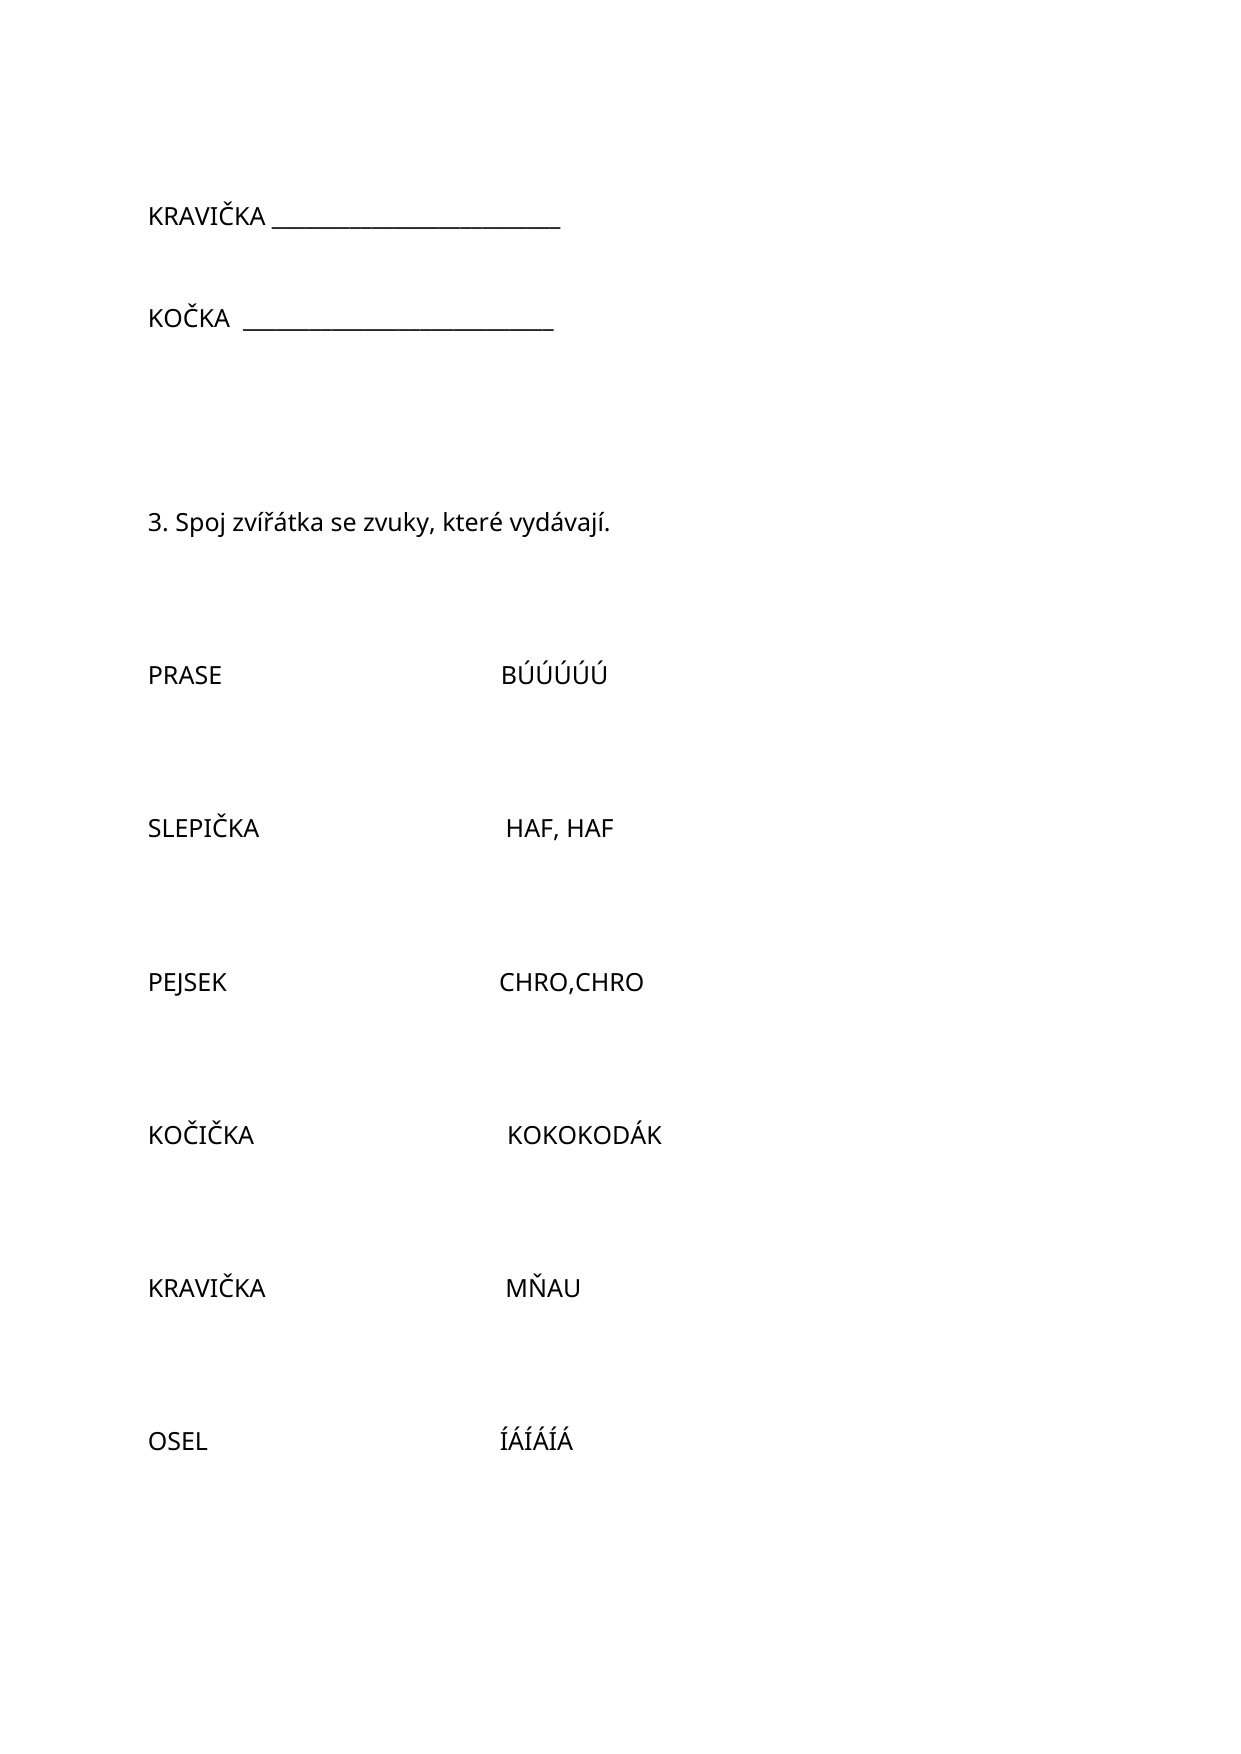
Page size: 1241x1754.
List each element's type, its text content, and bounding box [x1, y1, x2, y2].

text KOČIČKA KOKOKODÁK [148, 1117, 1093, 1151]
text 3. Spoj zvířátka se zvuky, které vydávají. [148, 505, 1093, 539]
text OSEL ÍÁÍÁÍÁ [148, 1424, 1093, 1458]
text PEJSEK CHRO,CHRO [148, 964, 1093, 998]
text KRAVIČKA MŇAU [148, 1271, 1093, 1304]
text SLEPIČKA HAF, HAF [148, 811, 1093, 845]
text KOČKA ____________________________ [148, 301, 1093, 335]
text KRAVIČKA __________________________ [148, 199, 1093, 233]
text PRASE BÚÚÚÚÚ [148, 658, 1093, 692]
